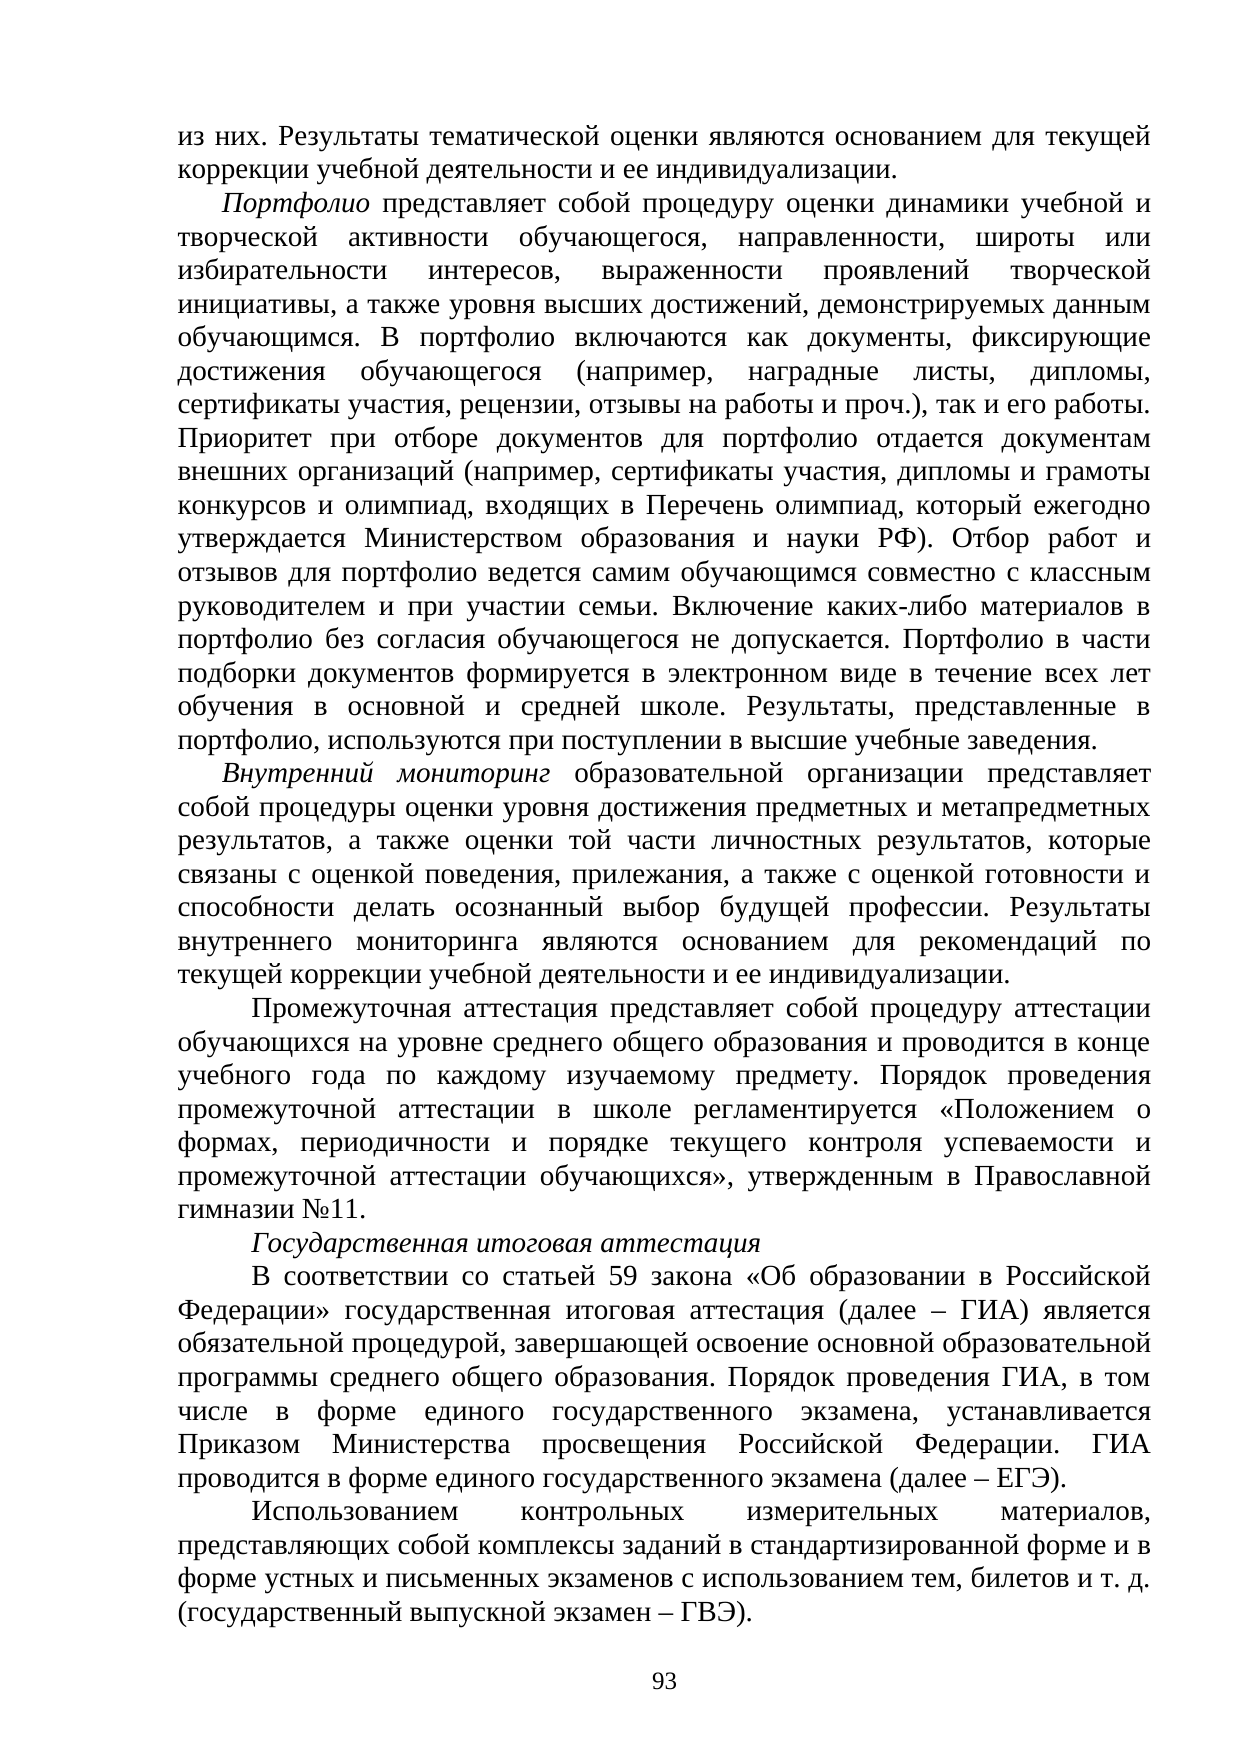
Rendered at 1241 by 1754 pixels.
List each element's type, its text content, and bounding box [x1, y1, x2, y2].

text Государственная итоговая аттестация [177, 1225, 1152, 1258]
text В соответствии со статьей 59 закона «Об образовании в Российской Федерации» государственная итоговая аттестация (далее – ГИА) является обязательной процедурой, завершающей освоение основной образовательной программы среднего общего образования. Порядок проведения ГИА, в том числе в форме единого государственного экзамена, устанавливается Приказом Министерства просвещения Российской Федерации. ГИА проводится в форме единого государственного экзамена (далее – ЕГЭ). [177, 1258, 1152, 1493]
text Промежуточная аттестация представляет собой процедуру аттестации обучающихся на уровне среднего общего образования и проводится в конце учебного года по каждому изучаемому предмету. Порядок проведения промежуточной аттестации в школе регламентируется «Положением о формах, периодичности и порядке текущего контроля успеваемости и промежуточной аттестации обучающихся», утвержденным в Православной гимназии №11. [177, 990, 1152, 1225]
text Использованием контрольных измерительных материалов, представляющих собой комплексы заданий в стандартизированной форме и в форме устных и письменных экзаменов с использованием тем, билетов и т. д. (государственный выпускной экзамен – ГВЭ). [177, 1493, 1152, 1627]
text Внутренний мониторинг образовательной организации представляет собой процедуры оценки уровня достижения предметных и метапредметных результатов, а также оценки той части личностных результатов, которые связаны с оценкой поведения, прилежания, а также с оценкой готовности и способности делать осознанный выбор будущей профессии. Результаты внутреннего мониторинга являются основанием для рекомендаций по текущей коррекции учебной деятельности и ее индивидуализации. [177, 755, 1152, 990]
text Портфолио представляет собой процедуру оценки динамики учебной и творческой активности обучающегося, направленности, широты или избирательности интересов, выраженности проявлений творческой инициативы, а также уровня высших достижений, демонстрируемых данным обучающимся. В портфолио включаются как документы, фиксирующие достижения обучающегося (например, наградные листы, дипломы, сертификаты участия, рецензии, отзывы на работы и проч.), так и его работы. Приоритет при отборе документов для портфолио отдается документам внешних организаций (например, сертификаты участия, дипломы и грамоты конкурсов и олимпиад, входящих в Перечень олимпиад, который ежегодно утверждается Министерством образования и науки РФ). Отбор работ и отзывов для портфолио ведется самим обучающимся совместно с классным руководителем и при участии семьи. Включение каких-либо материалов в портфолио без согласия обучающегося не допускается. Портфолио в части подборки документов формируется в электронном виде в течение всех лет обучения в основной и средней школе. Результаты, представленные в портфолио, используются при поступлении в высшие учебные заведения. [177, 185, 1152, 755]
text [177, 118, 1152, 185]
